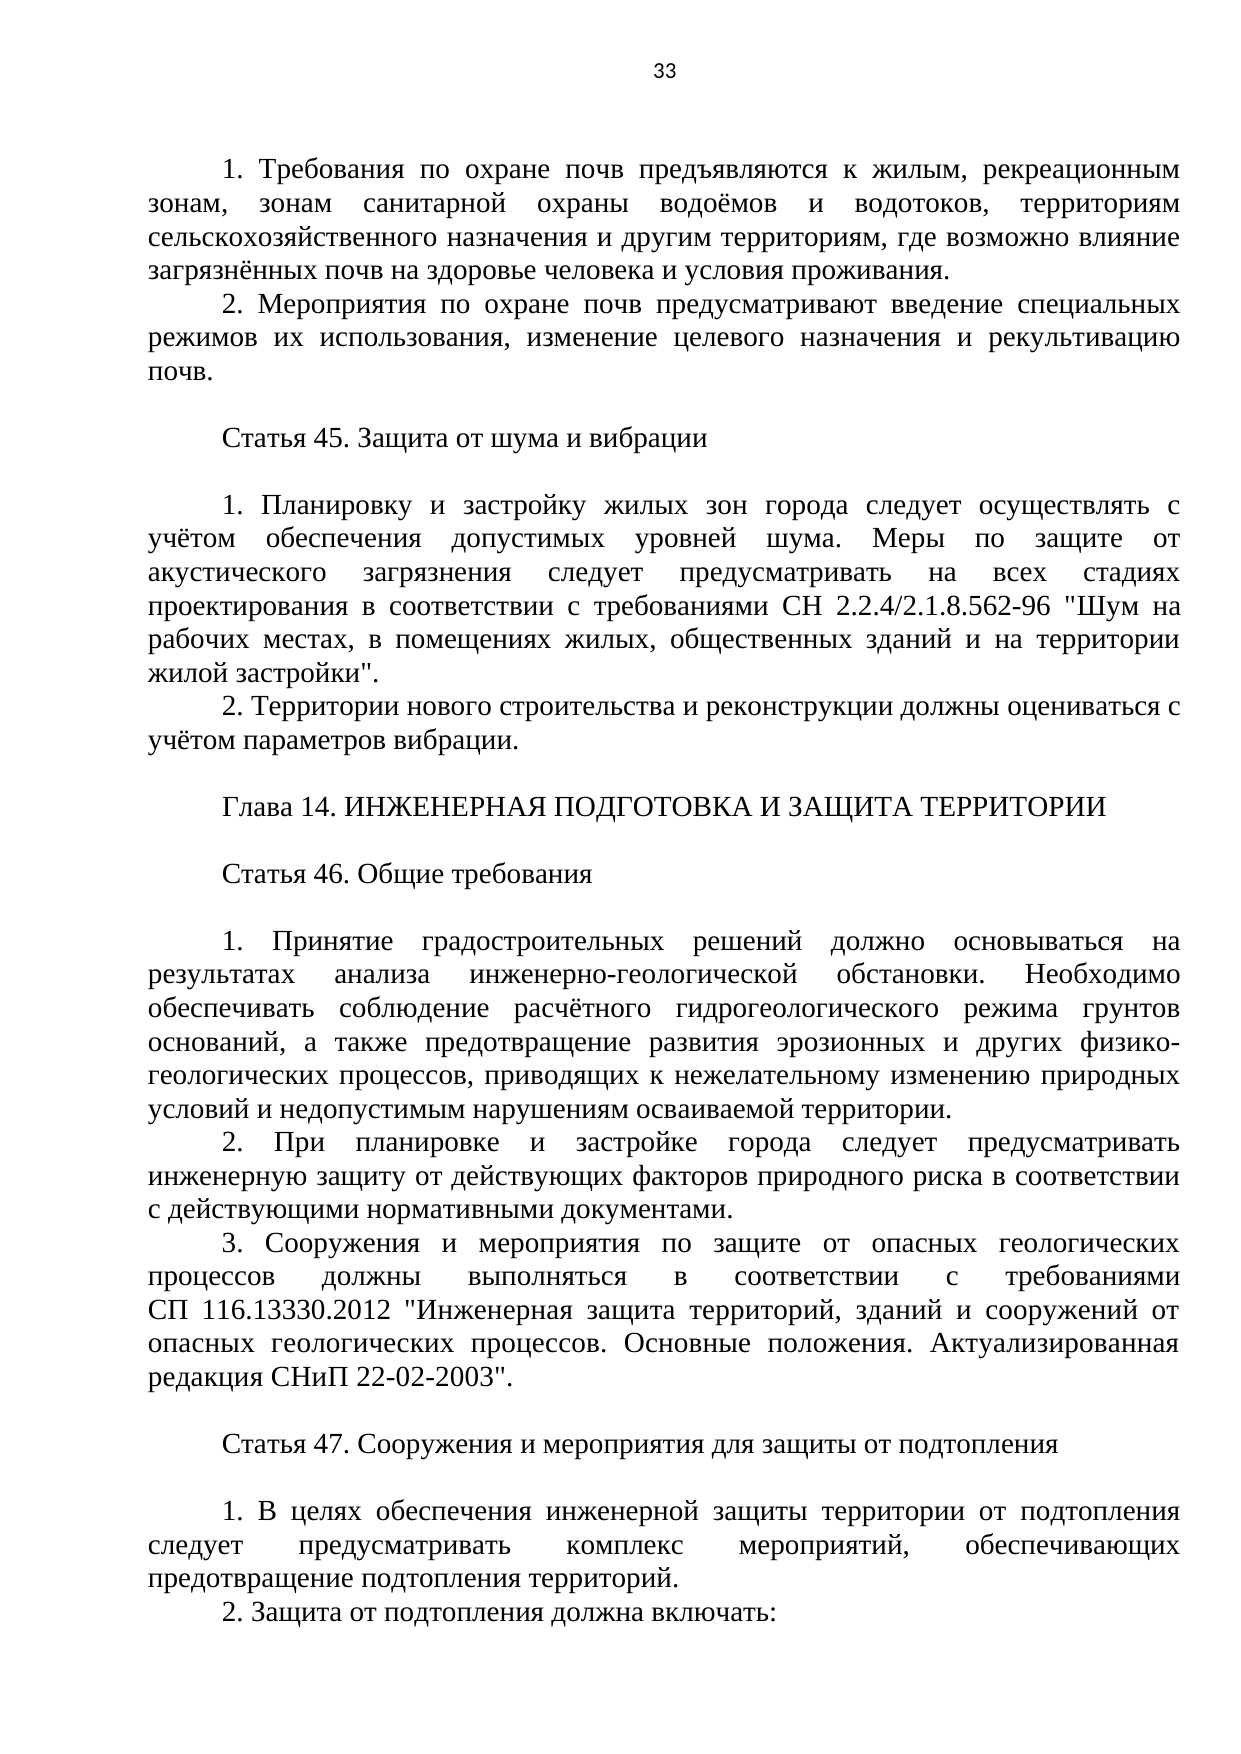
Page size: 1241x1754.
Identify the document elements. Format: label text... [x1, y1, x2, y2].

subtitle 3. Сооружения и мероприятия по защите от опасных геологических процессов должны выполняться в соответствии с требованиями СП 116.13330.2012 "Инженерная защита территорий, зданий и сооружений от опасных геологических процессов. Основные положения. Актуализированная редакция СНиП 22-02-2003". [148, 1225, 1181, 1393]
text Статья 45. Защита от шума и вибрации [148, 420, 1181, 453]
text 1. Принятие градостроительных решений должно основываться на результатах анализа инженерно-геологической обстановки. Необходимо обеспечивать соблюдение расчётного гидрогеологического режима грунтов оснований, а также предотвращение развития эрозионных и других физико-геологических процессов, приводящих к нежелательному изменению природных условий и недопустимым нарушениям осваиваемой территории. [148, 923, 1181, 1124]
text Статья 47. Сооружения и мероприятия для защиты от подтопления [148, 1426, 1181, 1460]
text Глава 14. ИНЖЕНЕРНАЯ ПОДГОТОВКА И ЗАЩИТА ТЕРРИТОРИИ [148, 789, 1181, 822]
text 2. Мероприятия по охране почв предусматривают введение специальных режимов их использования, изменение целевого назначения и рекультивацию почв. [148, 286, 1181, 386]
text 2. Защита от подтопления должна включать: [148, 1594, 1181, 1627]
text 1. В целях обеспечения инженерной защиты территории от подтопления следует предусматривать комплекс мероприятий, обеспечивающих предотвращение подтопления территорий. [148, 1493, 1181, 1594]
text Статья 46. Общие требования [148, 856, 1181, 889]
text 1. Требования по охране почв предъявляются к жилым, рекреационным зонам, зонам санитарной охраны водоёмов и водотоков, территориям сельскохозяйственного назначения и другим территориям, где возможно влияние загрязнённых почв на здоровье человека и условия проживания. [148, 152, 1181, 286]
text 2. Территории нового строительства и реконструкции должны оцениваться с учётом параметров вибрации. [148, 688, 1181, 755]
text 2. При планировке и застройке города следует предусматривать инженерную защиту от действующих факторов природного риска в соответствии с действующими нормативными документами. [148, 1124, 1181, 1225]
text 1. Планировку и застройку жилых зон города следует осуществлять с учётом обеспечения допустимых уровней шума. Меры по защите от акустического загрязнения следует предусматривать на всех стадиях проектирования в соответствии с требованиями СН 2.2.4/2.1.8.562-96 "Шум на рабочих местах, в помещениях жилых, общественных зданий и на территории жилой застройки". [148, 487, 1181, 688]
